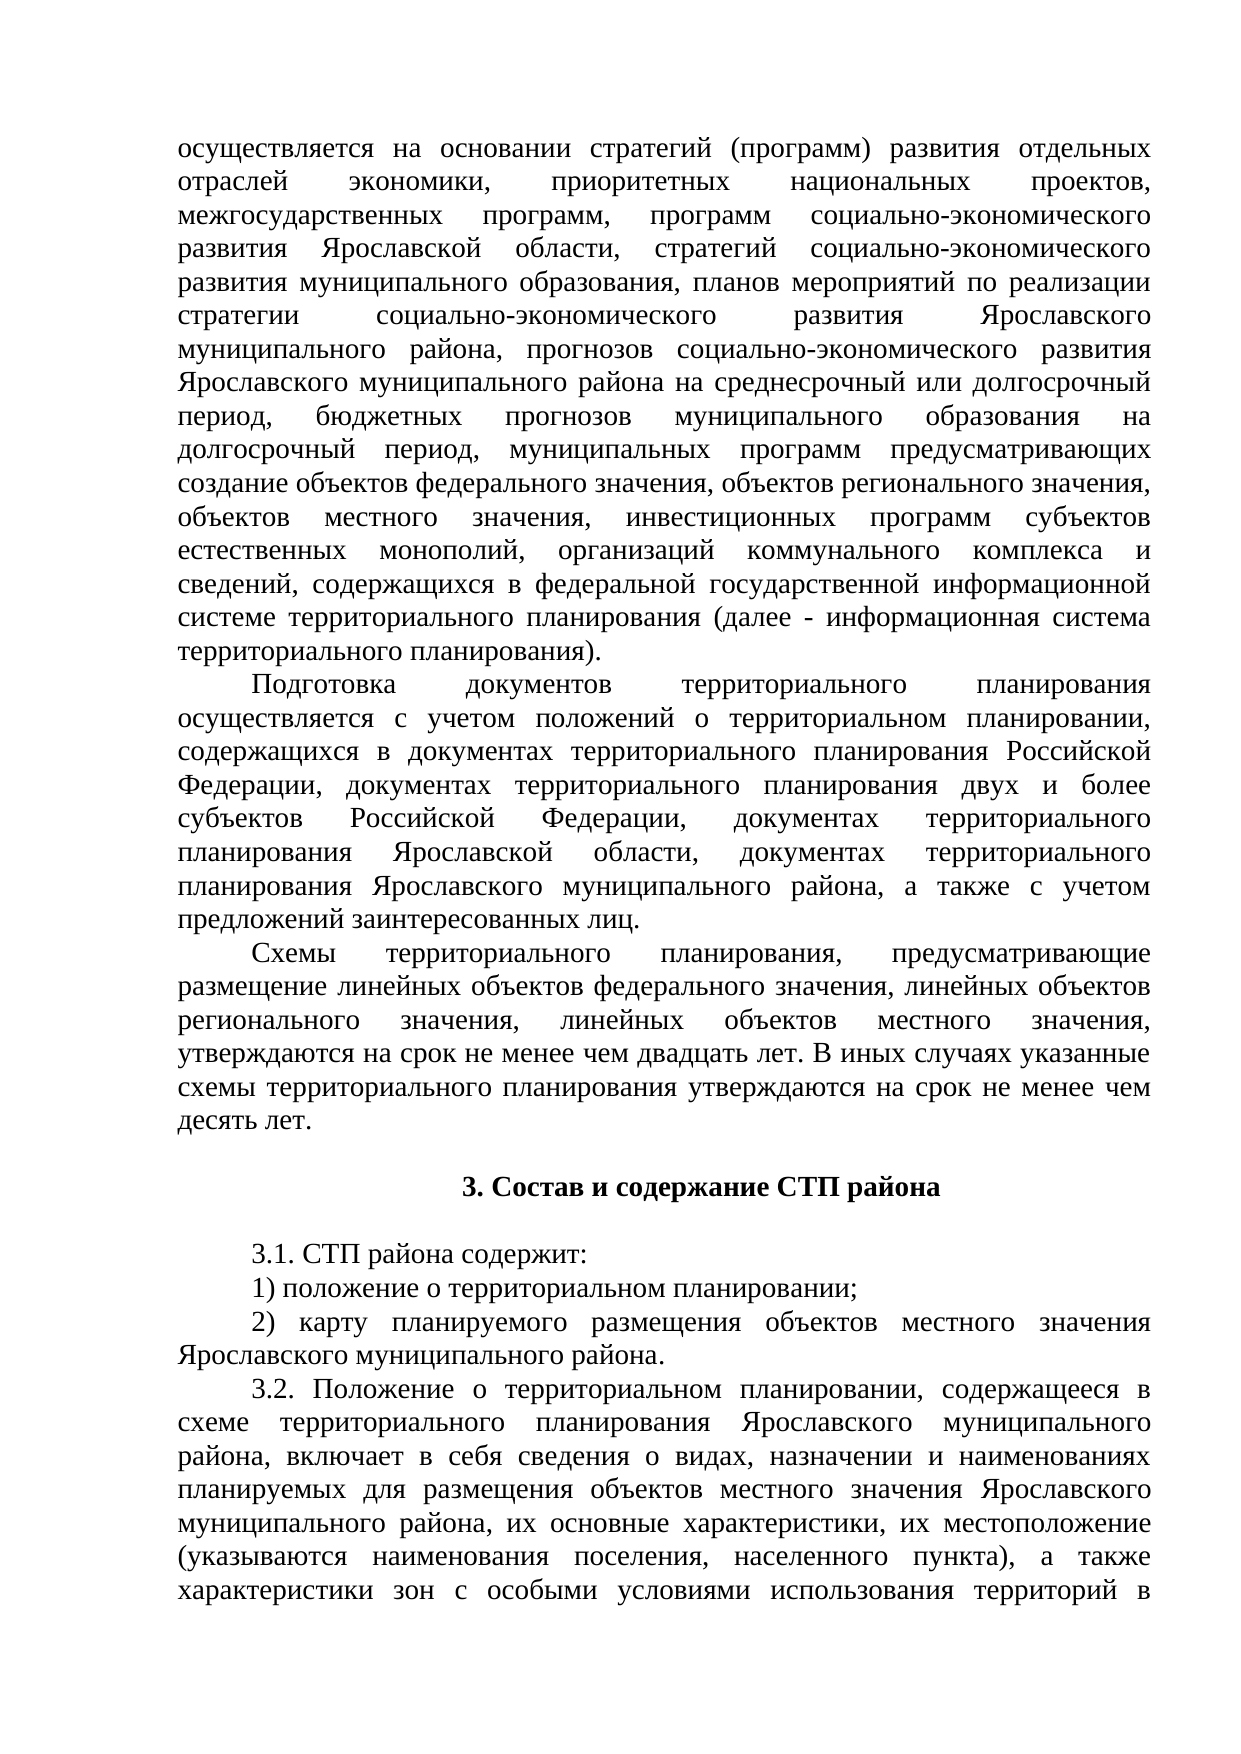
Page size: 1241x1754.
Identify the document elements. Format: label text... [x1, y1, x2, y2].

list 3. Состав и содержание СТП района [177, 1169, 1152, 1203]
list Подготовка документов территориального планирования осуществляется с учетом положений о территориальном планировании, содержащихся в документах территориального планирования Российской Федерации, документах территориального планирования двух и более субъектов Российской Федерации, документах территориального планирования Ярославской области, документах территориального планирования Ярославского муниципального района, а также с учетом предложений заинтересованных лиц. [177, 666, 1152, 935]
list Схемы территориального планирования, предусматривающие размещение линейных объектов федерального значения, линейных объектов регионального значения, линейных объектов местного значения, утверждаются на срок не менее чем двадцать лет. В иных случаях указанные схемы территориального планирования утверждаются на срок не менее чем десять лет. [177, 935, 1152, 1136]
text 3.1. СТП района содержит: [177, 1237, 1152, 1270]
list 2) карту планируемого размещения объектов местного значения Ярославского муниципального района. [177, 1304, 1152, 1371]
text 1) положение о территориальном планировании; [177, 1270, 1152, 1304]
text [177, 1371, 1152, 1606]
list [177, 130, 1152, 666]
